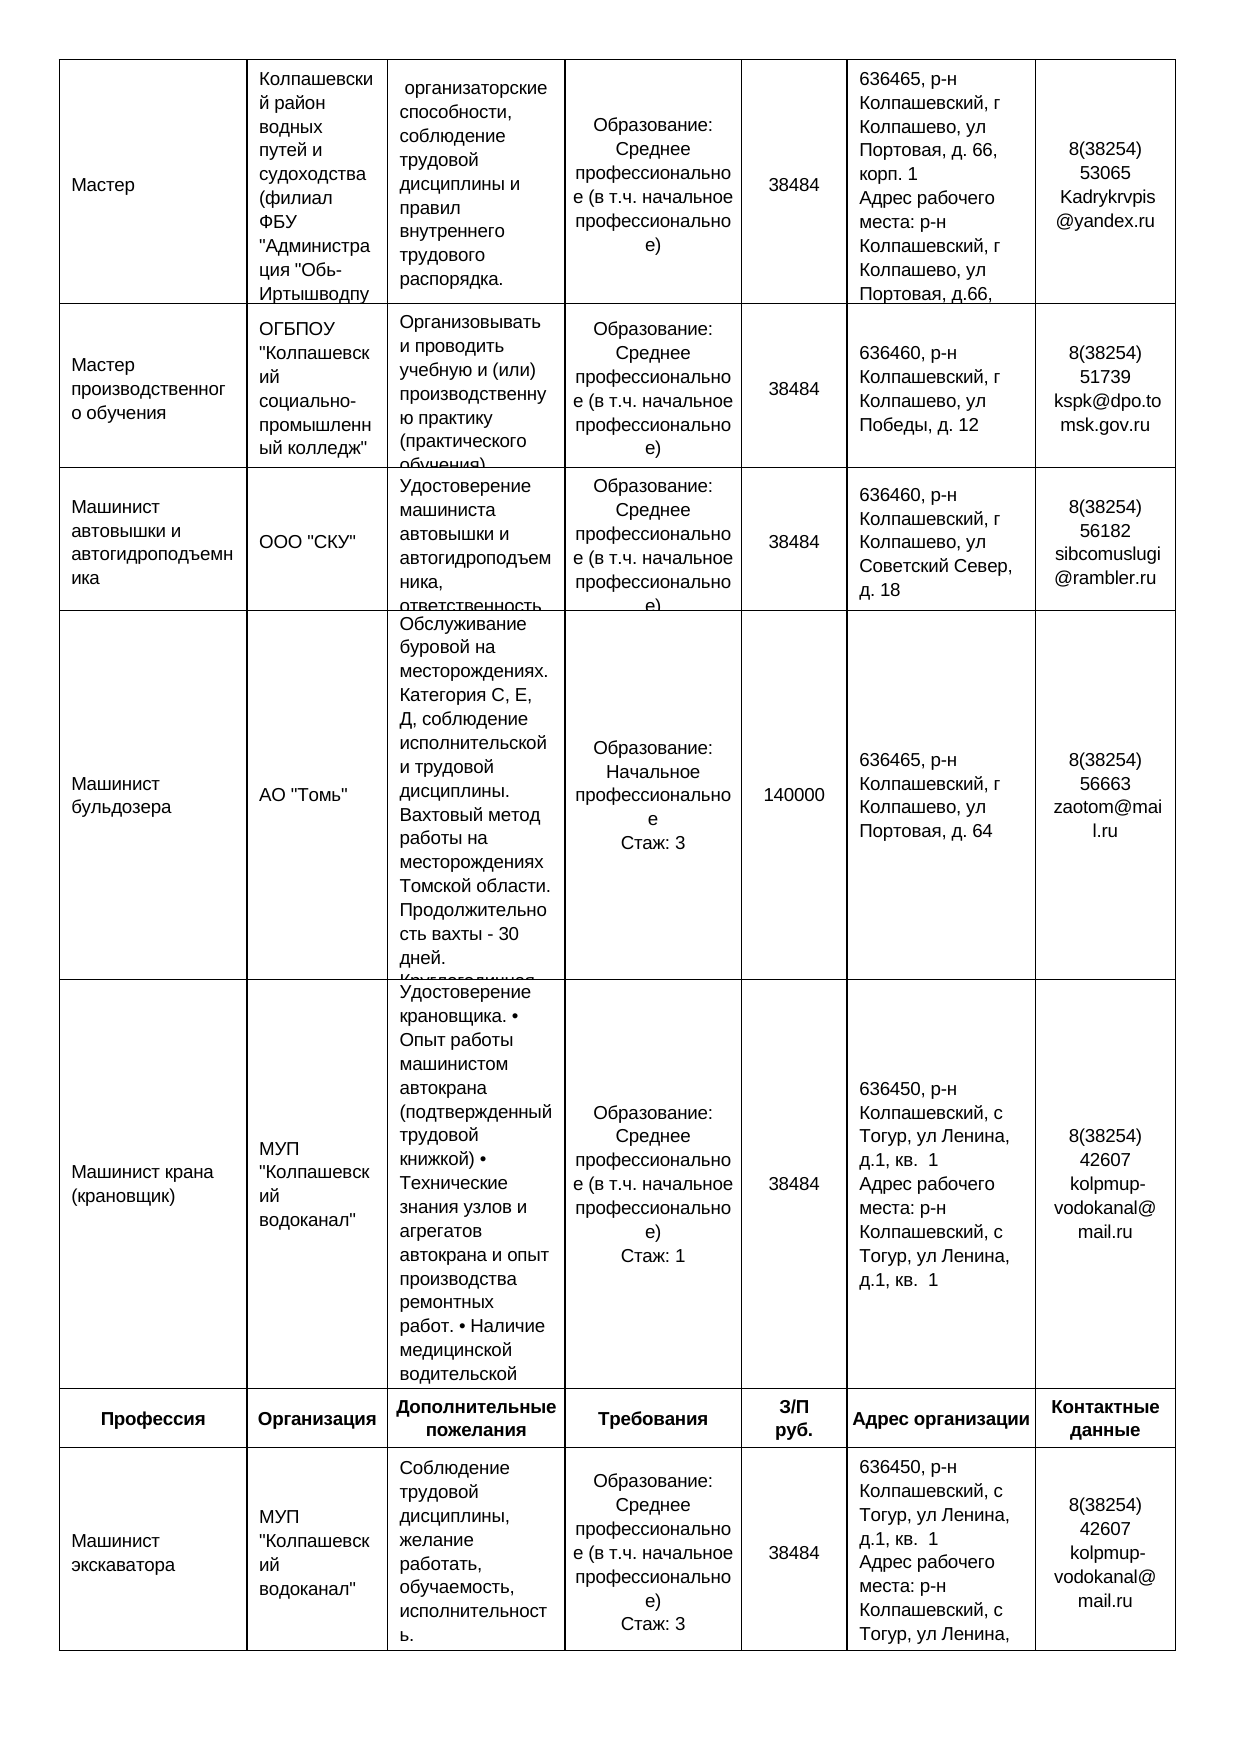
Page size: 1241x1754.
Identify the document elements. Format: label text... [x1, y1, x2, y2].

table_cell Организация [248, 1389, 387, 1447]
table_cell Образование: Начальное профессиональное Стаж: 3 [566, 611, 741, 978]
table_cell Соблюдение трудовой дисциплины, желание работать, обучаемость, исполнительность. [388, 1448, 564, 1650]
table_cell организаторские способности, соблюдение трудовой дисциплины и правил внутреннего трудового распорядка. [388, 60, 564, 302]
table_cell 38484 [742, 1448, 846, 1650]
table_cell МУП "Колпашевский водоканал" [248, 980, 387, 1387]
table_cell Машинист автовышки и автогидроподъемника [60, 468, 246, 610]
table_cell МУП "Колпашевский водоканал" [248, 1448, 387, 1650]
table_cell Организовывать и проводить учебную и (или) производственную практику (практического обучения). [388, 304, 564, 467]
table_cell 8(38254) 42607 kolpmup-vodokanal@mail.ru [1036, 980, 1175, 1387]
table_cell Обслуживание буровой на месторождениях. Категория С, Е, Д, соблюдение исполнительской и трудовой дисциплины. Вахтовый метод работы на месторождениях Томской области. Продолжительность вахты - 30 дней. Круглогодичная занятость. [388, 611, 564, 978]
table_cell 636465, р-н Колпашевский, г Колпашево, ул Портовая, д. 64 [848, 611, 1035, 978]
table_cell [566, 60, 741, 302]
table_cell Образование: Среднее профессиональное (в т.ч. начальное профессиональное) [566, 468, 741, 610]
table_cell Машинист крана (крановщик) [60, 980, 246, 1387]
table_cell 8(38254) 42607 kolpmup-vodokanal@mail.ru [1036, 1448, 1175, 1650]
table_cell Образование: Среднее профессиональное (в т.ч. начальное профессиональное) Стаж: 1 [566, 980, 741, 1387]
table_cell Требования [566, 1389, 741, 1447]
table_cell 8(38254) 53065 Kadrykrvpis@yandex.ru [1036, 60, 1175, 302]
table_cell 38484 [742, 980, 846, 1387]
table_cell Контактные данные [1036, 1389, 1175, 1447]
table_cell 140000 [742, 611, 846, 978]
table_cell Удостоверение машиниста автовышки и автогидроподъемника, ответственность. [388, 468, 564, 610]
table_cell Удостоверение крановщика. • Опыт работы машинистом автокрана (подтвержденный трудовой книжкой) • Технические знания узлов и агрегатов автокрана и опыт производства ремонтных работ. • Наличие медицинской водительской справки. [388, 980, 564, 1387]
table_cell ОГБПОУ "Колпашевский социально-промышленный колледж" [248, 304, 387, 467]
table_cell 38484 [742, 60, 846, 302]
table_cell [566, 1448, 741, 1650]
table_cell 636460, р-н Колпашевский, г Колпашево, ул Советский Север, д. 18 [848, 468, 1035, 610]
table_cell З/П руб. [742, 1389, 846, 1447]
table_cell ООО "СКУ" [248, 468, 387, 610]
table_cell 636460, р-н Колпашевский, г Колпашево, ул Победы, д. 12 [848, 304, 1035, 467]
table_cell Мастер производственного обучения [60, 304, 246, 467]
table_cell 636465, р-н Колпашевский, г Колпашево, ул Портовая, д. 66, корп. 1 Адрес рабочего места: р-н Колпашевский, г Колпашево, ул Портовая, д.66, стр. 1 [848, 60, 1035, 302]
table_cell Адрес организации [848, 1389, 1035, 1447]
table_cell Мастер [60, 60, 246, 302]
table_cell 38484 [742, 304, 846, 467]
table_cell Колпашевский район водных путей и судоходства (филиал ФБУ "Администрация "Обь-Иртышводпуть") [248, 60, 387, 302]
table_cell Машинист экскаватора [60, 1448, 246, 1650]
table_cell Образование: Среднее профессиональное (в т.ч. начальное профессиональное) [566, 304, 741, 467]
table_cell 8(38254) 51739 kspk@dpo.tomsk.gov.ru [1036, 304, 1175, 467]
table_cell 636450, р-н Колпашевский, с Тогур, ул Ленина, д.1, кв. 1 Адрес рабочего места: р-н Колпашевский, с Тогур, ул Ленина, д.1, кв. 1 [848, 1448, 1035, 1650]
table_cell Машинист бульдозера [60, 611, 246, 978]
table_cell Профессия [60, 1389, 246, 1447]
table_cell 636450, р-н Колпашевский, с Тогур, ул Ленина, д.1, кв. 1 Адрес рабочего места: р-н Колпашевский, с Тогур, ул Ленина, д.1, кв. 1 [848, 980, 1035, 1387]
table_cell 38484 [742, 468, 846, 610]
table_cell 8(38254) 56663 zaotom@mail.ru [1036, 611, 1175, 978]
table_cell АО "Томь" [248, 611, 387, 978]
table_cell 8(38254) 56182 sibcomuslugi@rambler.ru [1036, 468, 1175, 610]
table_cell Дополнительные пожелания [388, 1389, 564, 1447]
